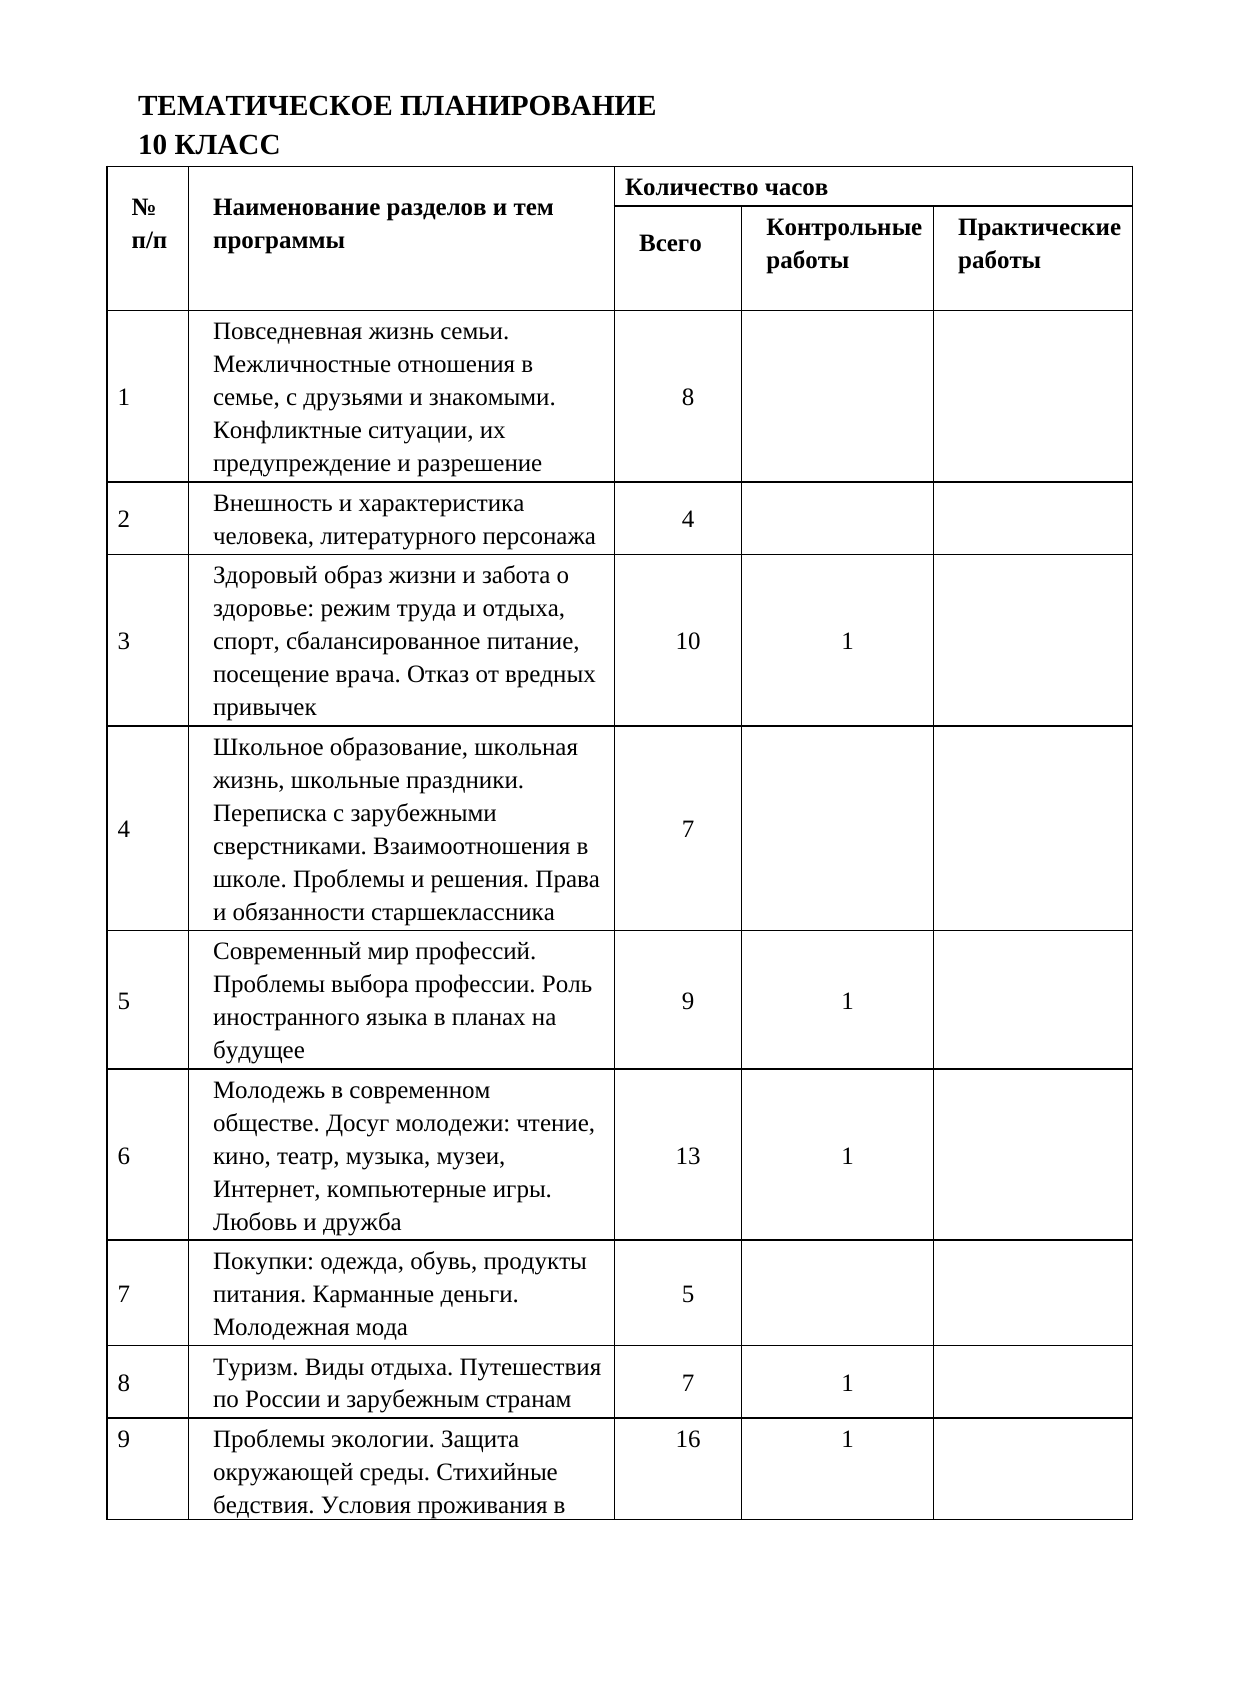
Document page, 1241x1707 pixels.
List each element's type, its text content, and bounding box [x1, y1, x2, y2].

table_cell [934, 311, 1132, 481]
table_header № п/п [108, 167, 188, 310]
table_cell [742, 311, 933, 481]
table_cell 1 [742, 1346, 933, 1417]
table_header Наименование разделов и тем программы [189, 167, 614, 310]
table_cell [742, 727, 933, 929]
table_cell Повседневная жизнь семьи. Межличностные отношения в семье, с друзьями и знакомыми. Конфликтные ситуации, их предупреждение и разрешение [189, 311, 614, 481]
table_cell Внешность и характеристика человека, литературного персонажа [189, 483, 614, 553]
table_cell 9 [108, 1419, 188, 1519]
table_cell 5 [615, 1241, 741, 1345]
table_cell [934, 555, 1132, 725]
table_cell 3 [108, 555, 188, 725]
table_cell Школьное образование, школьная жизнь, школьные праздники. Переписка с зарубежными сверстниками. Взаимоотношения в школе. Проблемы и решения. Права и обязанности старшеклассника [189, 727, 614, 929]
table_cell Здоровый образ жизни и забота о здоровье: режим труда и отдыха, спорт, сбалансированное питание, посещение врача. Отказ от вредных привычек [189, 555, 614, 725]
table_cell Современный мир профессий. Проблемы выбора профессии. Роль иностранного языка в планах на будущее [189, 931, 614, 1068]
table_cell [934, 1241, 1132, 1345]
table_cell 1 [742, 1419, 933, 1519]
table_cell Туризм. Виды отдыха. Путешествия по России и зарубежным странам [189, 1346, 614, 1417]
table_cell 7 [615, 727, 741, 929]
table_cell 10 [615, 555, 741, 725]
table_cell [934, 483, 1132, 553]
table_cell [934, 727, 1132, 929]
table_cell [742, 483, 933, 553]
table_cell 7 [108, 1241, 188, 1345]
table_cell 9 [615, 931, 741, 1068]
table_cell Практические работы [934, 207, 1132, 310]
table_cell 1 [742, 555, 933, 725]
table_header Количество часов [615, 167, 1132, 205]
table_cell 2 [108, 483, 188, 553]
table_cell 16 [615, 1419, 741, 1519]
table_cell 5 [108, 931, 188, 1068]
table_cell Всего [615, 207, 741, 310]
table_cell [934, 1070, 1132, 1239]
table_cell 4 [615, 483, 741, 553]
table_cell 4 [108, 727, 188, 929]
table_cell [934, 1346, 1132, 1417]
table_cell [189, 1419, 614, 1519]
table_cell [934, 1419, 1132, 1519]
table_cell Покупки: одежда, обувь, продукты питания. Карманные деньги. Молодежная мода [189, 1241, 614, 1345]
table_cell 8 [108, 1346, 188, 1417]
text ТЕМАТИЧЕСКОЕ ПЛАНИРОВАНИЕ [131, 88, 1122, 122]
table_cell 6 [108, 1070, 188, 1239]
table_cell 8 [615, 311, 741, 481]
table_cell 13 [615, 1070, 741, 1239]
table_cell 7 [615, 1346, 741, 1417]
table_cell [742, 1241, 933, 1345]
table_cell 1 [108, 311, 188, 481]
table_cell Молодежь в современном обществе. Досуг молодежи: чтение, кино, театр, музыка, музеи, Интернет, компьютерные игры. Любовь и дружба [189, 1070, 614, 1239]
table_cell 1 [742, 1070, 933, 1239]
table_cell [934, 931, 1132, 1068]
table_cell 1 [742, 931, 933, 1068]
text 10 КЛАСС [131, 127, 1122, 161]
table_cell Контрольные работы [742, 207, 933, 310]
